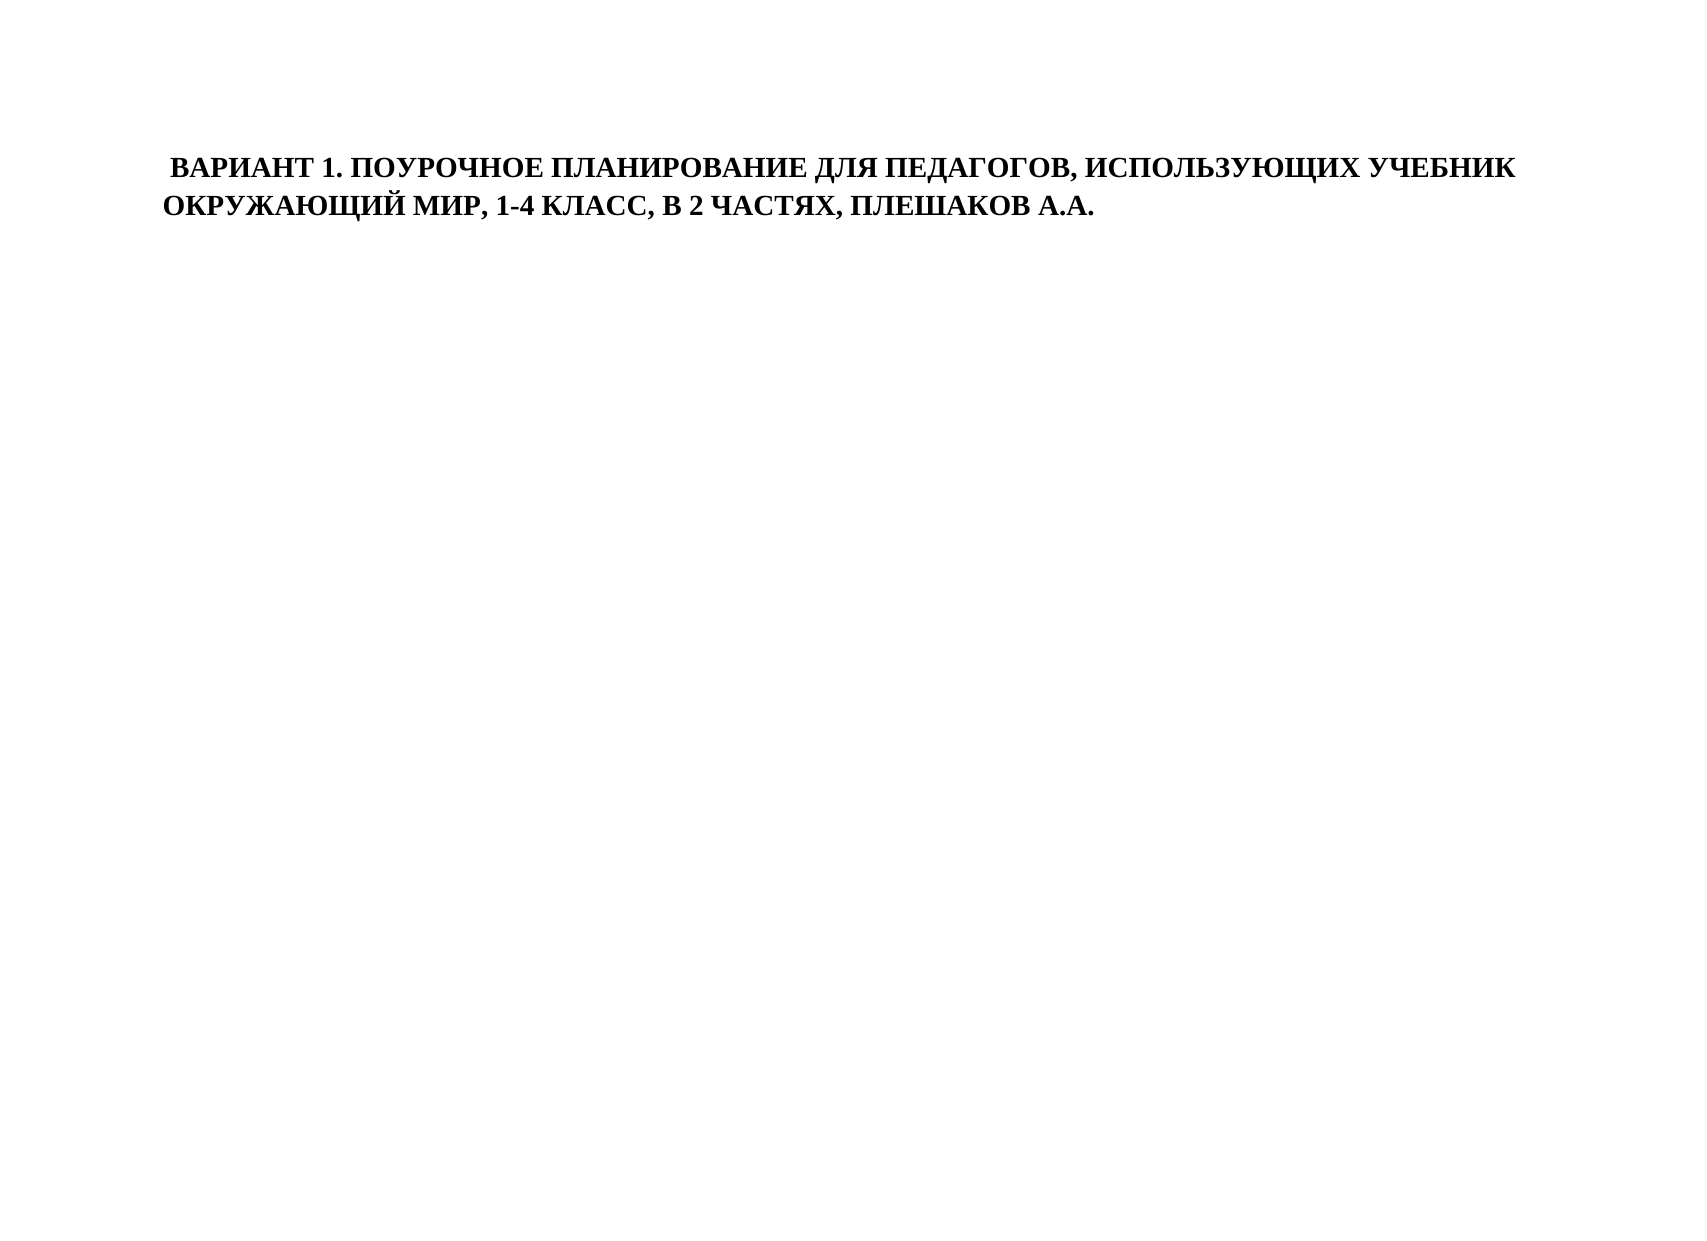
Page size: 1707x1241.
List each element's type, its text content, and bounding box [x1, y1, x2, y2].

text ВАРИАНТ 1. ПОУРОЧНОЕ ПЛАНИРОВАНИЕ ДЛЯ ПЕДАГОГОВ, ИСПОЛЬЗУЮЩИХ УЧЕБНИК ОКРУЖАЮЩИЙ МИР, 1-4 КЛАСС, В 2 ЧАСТЯХ, ПЛЕШАКОВ А.А. [162, 150, 1557, 222]
